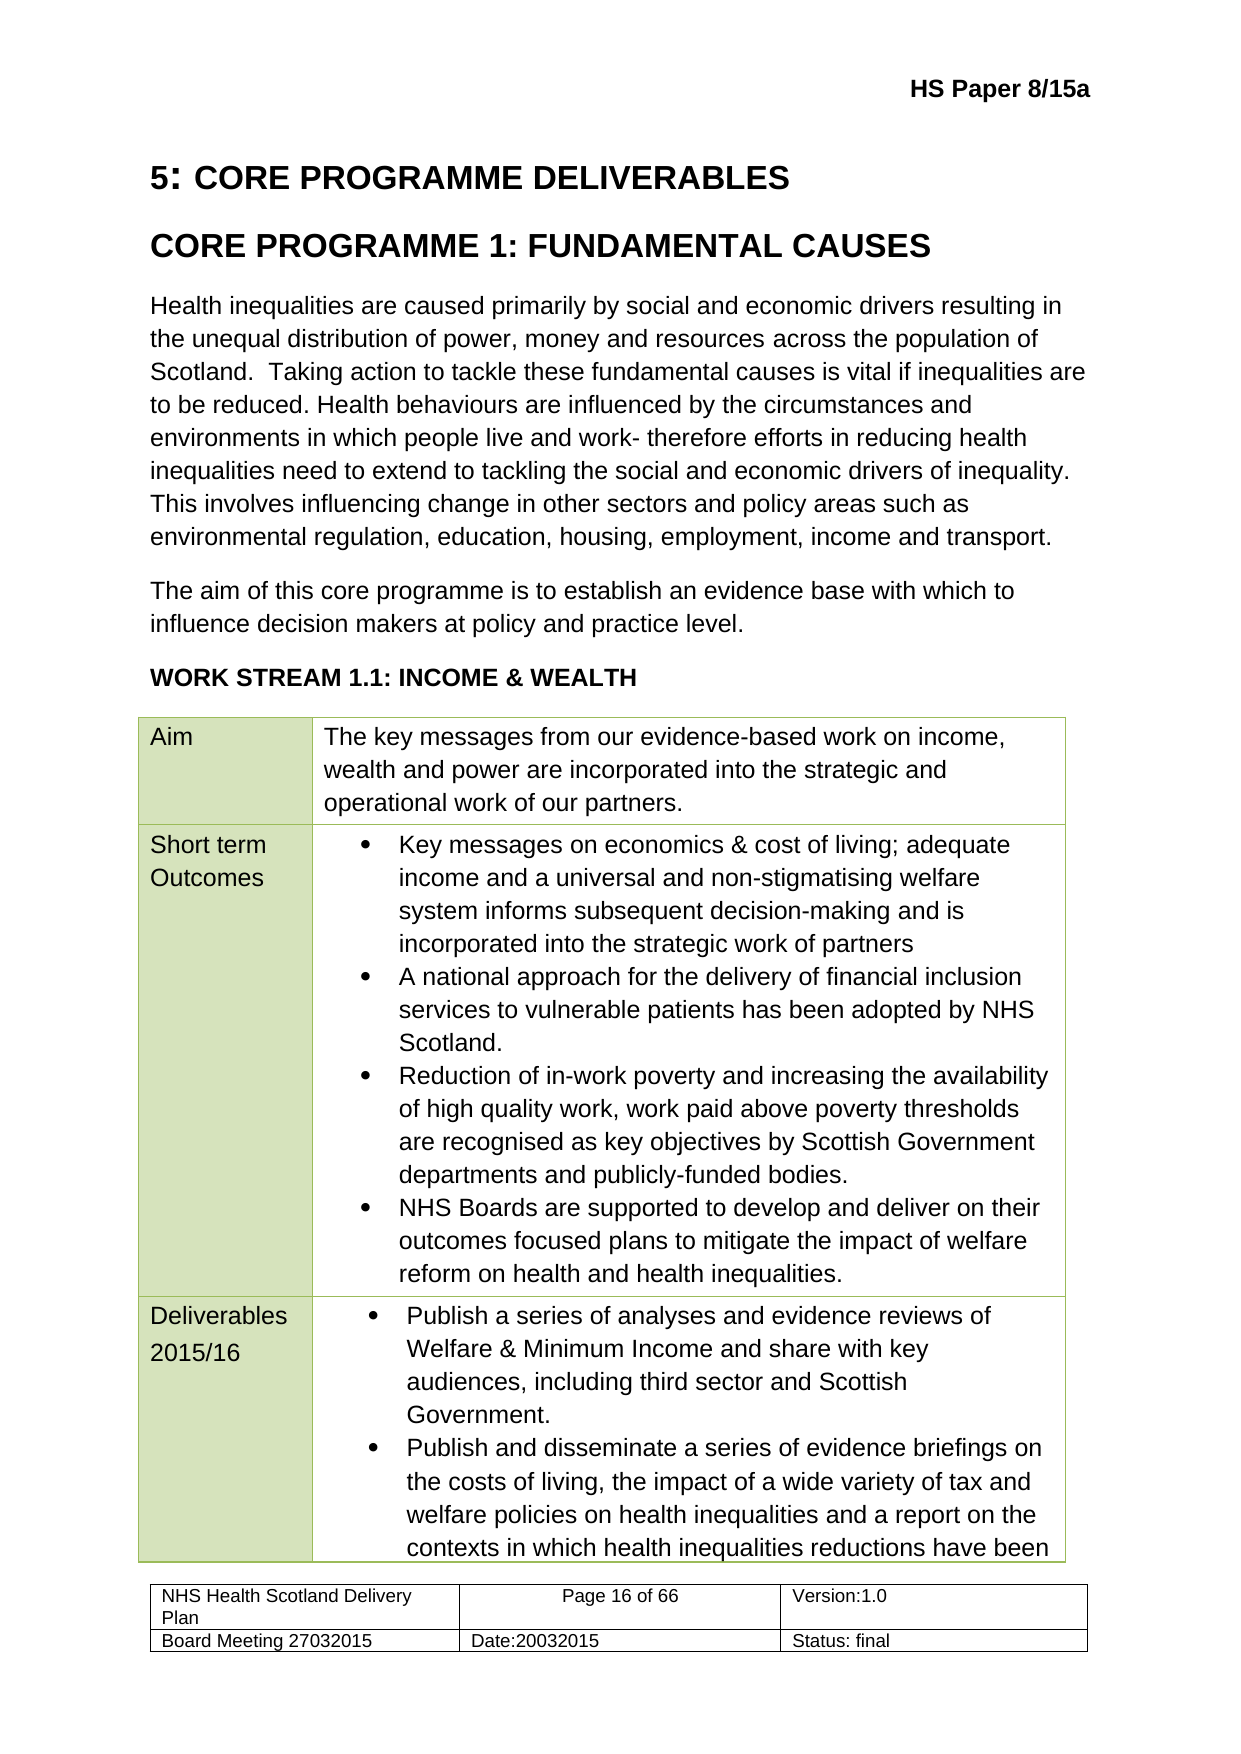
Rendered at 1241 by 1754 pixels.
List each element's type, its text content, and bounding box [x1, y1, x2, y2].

list The aim of this core programme is to establish an evidence base with which to influence decision makers at policy and practice level. [150, 576, 1090, 638]
list Health inequalities are caused primarily by social and economic drivers resulting in the unequal distribution of power, money and resources across the population of Scotland. Taking action to tackle these fundamental causes is vital if inequalities are to be reduced. Health behaviours are influenced by the circumstances and environments in which people live and work- therefore efforts in reducing health inequalities need to extend to tackling the social and economic drivers of inequality. This involves influencing change in other sectors and policy areas such as environmental regulation, education, housing, employment, income and transport. [150, 291, 1090, 551]
table_header The key messages from our evidence-based work on income, wealth and power are incorporated into the strategic and operational work of our partners. [313, 718, 1065, 824]
text 5: core programme deliverables [150, 150, 1090, 198]
text CORE PROGRAMME 1: FUNDAMENTAL CAUSES [150, 226, 1090, 264]
table_cell Short term Outcomes [139, 825, 312, 1296]
table_header Aim [139, 718, 312, 824]
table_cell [139, 1297, 312, 1561]
list Work stream 1.1: Income & Wealth [150, 663, 1090, 692]
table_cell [313, 1297, 1065, 1561]
table_cell Key messages on economics & cost of living; adequate income and a universal and non-stigmatising welfare system informs subsequent decision-making and is incorporated into the strategic work of partners A national approach for the delivery of financial inclusion services to vulnerable patients has been adopted by NHS Scotland. Reduction of in-work poverty and increasing the availability of high quality work, work paid above poverty thresholds are recognised as key objectives by Scottish Government departments and publicly-funded bodies. NHS Boards are supported to develop and deliver on their outcomes focused plans to mitigate the impact of welfare reform on health and health inequalities. [313, 825, 1065, 1296]
